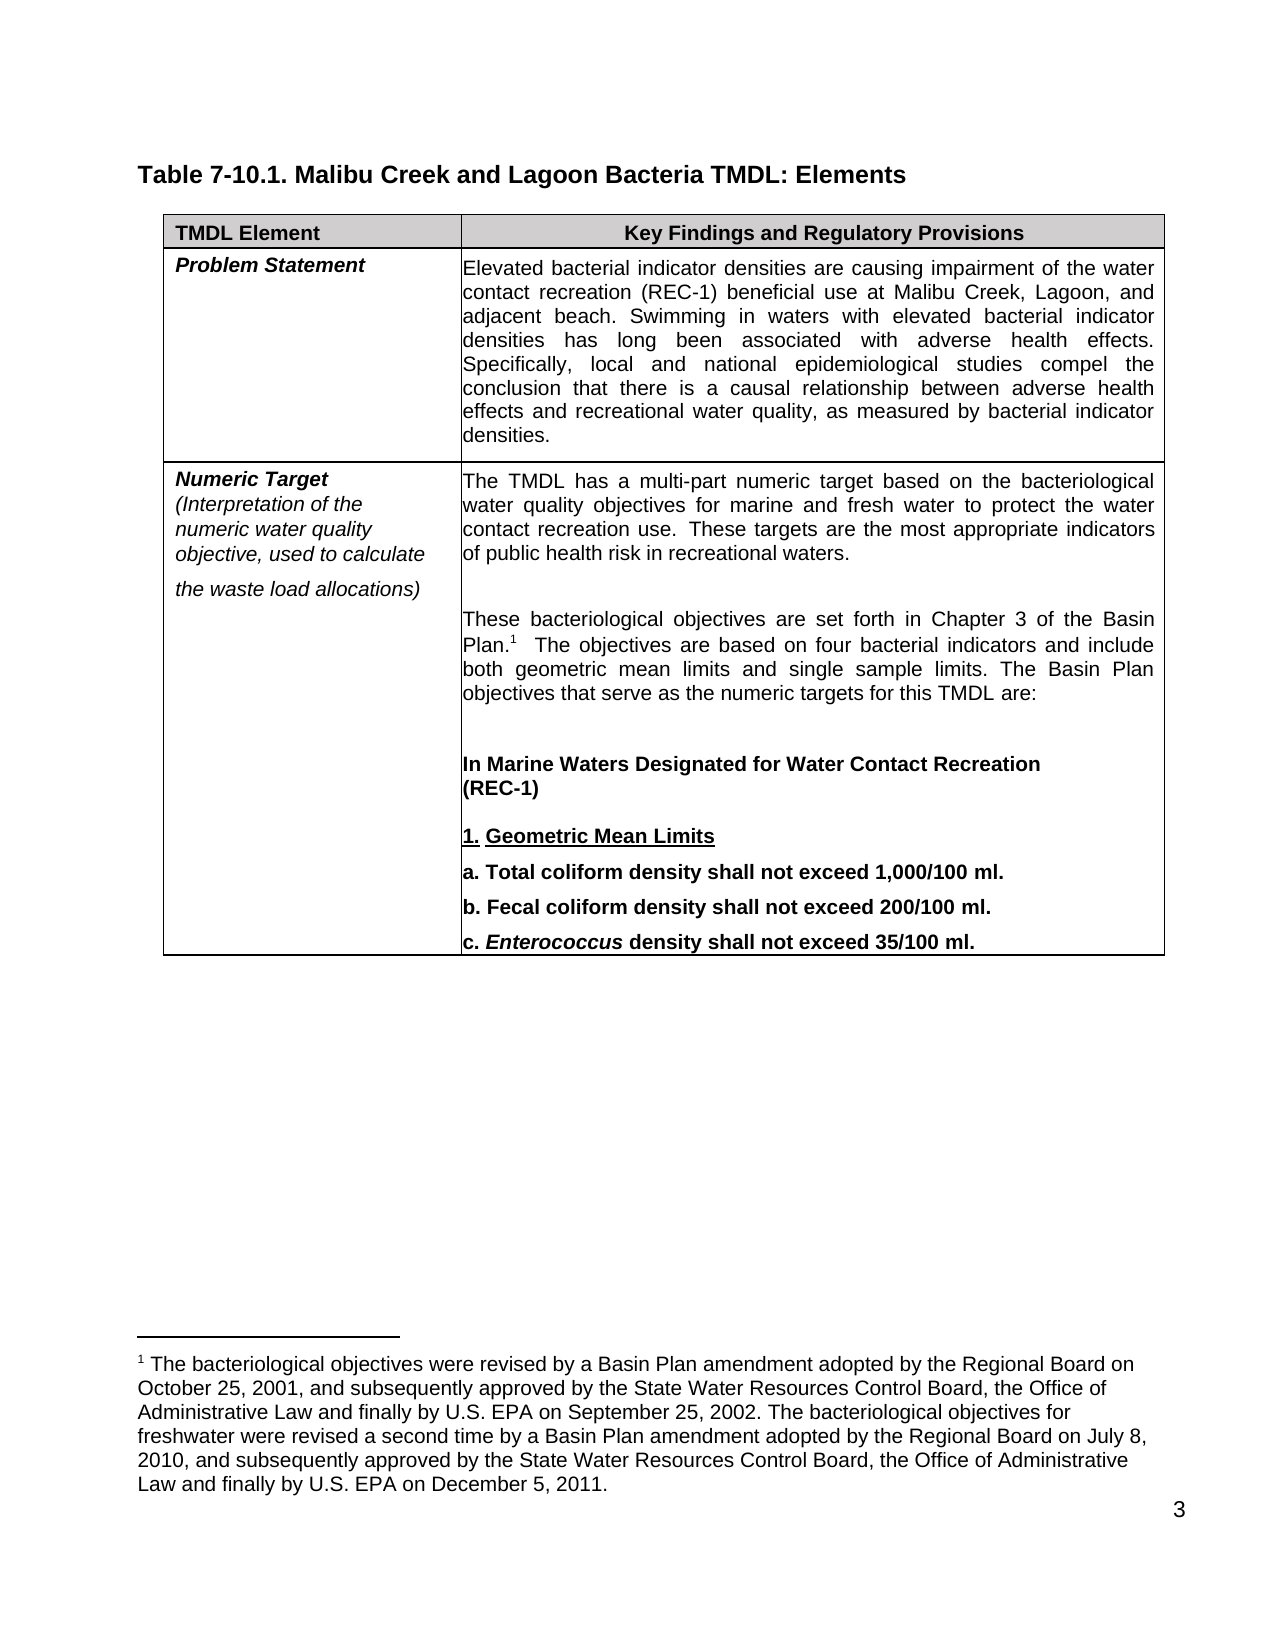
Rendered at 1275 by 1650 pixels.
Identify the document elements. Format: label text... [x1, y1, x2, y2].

table_header Key Findings and Regulatory Provisions [462, 215, 1164, 247]
subtitle Table 7-10.1. Malibu Creek and Lagoon Bacteria TMDL: Elements [137, 160, 1155, 188]
table_cell Problem Statement [164, 249, 461, 461]
table_cell Elevated bacterial indicator densities are causing impairment of the water contact recreation (REC-1) beneficial use at Malibu Creek, Lagoon, and adjacent beach. Swimming in waters with elevated bacterial indicator densities has long been associated with adverse health effects. Specifically, local and national epidemiological studies compel the conclusion that there is a causal relationship between adverse health effects and recreational water quality, as measured by bacterial indicator densities. [462, 249, 1164, 461]
table_cell Numeric Target (Interpretation of the numeric water quality objective, used to calculate the waste load allocations) [164, 463, 461, 954]
table_cell The TMDL has a multi-part numeric target based on the bacteriological water quality objectives for marine and fresh water to protect the water contact recreation use. These targets are the most appropriate indicators of public health risk in recreational waters. These bacteriological objectives are set forth in Chapter 3 of the Basin Plan. The objectives are based on four bacterial indicators and include both geometric mean limits and single sample limits. The Basin Plan objectives that serve as the numeric targets for this TMDL are: In Marine Waters Designated for Water Contact Recreation (REC-1) Geometric Mean Limits Total coliform density shall not exceed 1,000/100 ml. Fecal coliform density shall not exceed 200/100 ml. Enterococcus density shall not exceed 35/100 ml. [462, 463, 1164, 954]
table_header TMDL Element [164, 215, 461, 247]
